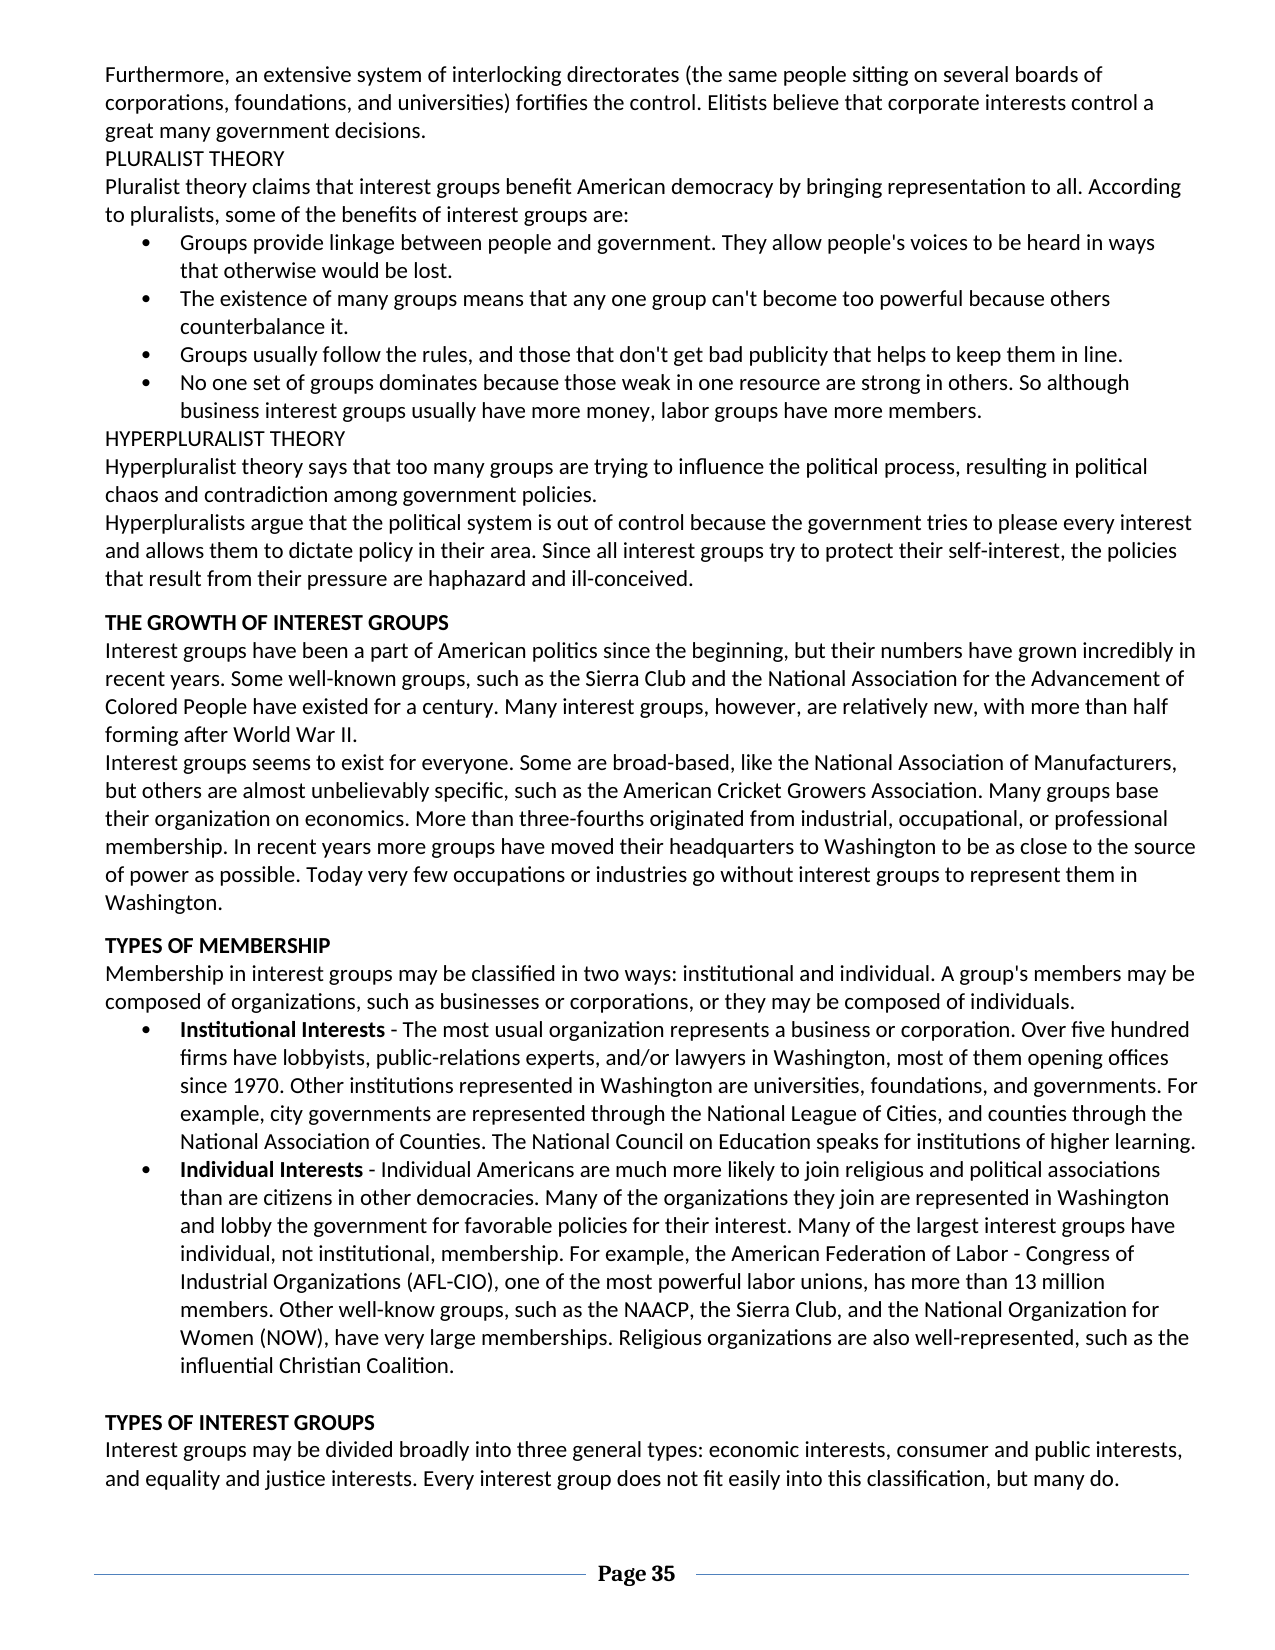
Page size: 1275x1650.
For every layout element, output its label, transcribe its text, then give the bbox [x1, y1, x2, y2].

list Institutional Interests - The most usual organization represents a business or corporation. Over five hundred firms have lobbyists, public-relations experts, and/or lawyers in Washington, most of them opening offices since 1970. Other institutions represented in Washington are universities, foundations, and governments. For example, city governments are represented through the National League of Cities, and counties through the National Association of Counties. The National Council on Education speaks for institutions of higher learning. [142, 1015, 1200, 1155]
text PLURALIST THEORY [105, 144, 1200, 172]
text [105, 60, 1200, 144]
text Hyperpluralist theory says that too many groups are trying to influence the political process, resulting in political chaos and contradiction among government policies. [105, 452, 1200, 508]
text Hyperpluralists argue that the political system is out of control because the government tries to please every interest and allows them to dictate policy in their area. Since all interest groups try to protect their self-interest, the policies that result from their pressure are haphazard and ill-conceived. [105, 508, 1200, 592]
text Interest groups may be divided broadly into three general types: economic interests, consumer and public interests, and equality and justice interests. Every interest group does not fit easily into this classification, but many do. [105, 1436, 1200, 1492]
subtitle TYPES OF MEMBERSHIP [105, 931, 1200, 959]
list Groups provide linkage between people and government. They allow people's voices to be heard in ways that otherwise would be lost. [142, 228, 1200, 284]
text Interest groups have been a part of American politics since the beginning, but their numbers have grown incredibly in recent years. Some well-known groups, such as the Sierra Club and the National Association for the Advancement of Colored People have existed for a century. Many interest groups, however, are relatively new, with more than half forming after World War II. [105, 636, 1200, 748]
text Interest groups seems to exist for everyone. Some are broad-based, like the National Association of Manufacturers, but others are almost unbelievably specific, such as the American Cricket Growers Association. Many groups base their organization on economics. More than three-fourths originated from industrial, occupational, or professional membership. In recent years more groups have moved their headquarters to Washington to be as close to the source of power as possible. Today very few occupations or industries go without interest groups to represent them in Washington. [105, 748, 1200, 916]
list Individual Interests - Individual Americans are much more likely to join religious and political associations than are citizens in other democracies. Many of the organizations they join are represented in Washington and lobby the government for favorable policies for their interest. Many of the largest interest groups have individual, not institutional, membership. For example, the American Federation of Labor - Congress of Industrial Organizations (AFL-CIO), one of the most powerful labor unions, has more than 13 million members. Other well-know groups, such as the NAACP, the Sierra Club, and the National Organization for Women (NOW), have very large memberships. Religious organizations are also well-represented, such as the influential Christian Coalition. [142, 1155, 1200, 1379]
text Pluralist theory claims that interest groups benefit American democracy by bringing representation to all. According to pluralists, some of the benefits of interest groups are: [105, 172, 1200, 228]
list Groups usually follow the rules, and those that don't get bad publicity that helps to keep them in line. [142, 340, 1200, 368]
list No one set of groups dominates because those weak in one resource are strong in others. So although business interest groups usually have more money, labor groups have more members. [142, 368, 1200, 424]
subtitle TYPES OF INTEREST GROUPS [105, 1408, 1200, 1436]
list The existence of many groups means that any one group can't become too powerful because others counterbalance it. [142, 284, 1200, 340]
text Membership in interest groups may be classified in two ways: institutional and individual. A group's members may be composed of organizations, such as businesses or corporations, or they may be composed of individuals. [105, 959, 1200, 1015]
subtitle THE GROWTH OF INTEREST GROUPS [105, 608, 1200, 636]
text HYPERPLURALIST THEORY [105, 424, 1200, 452]
